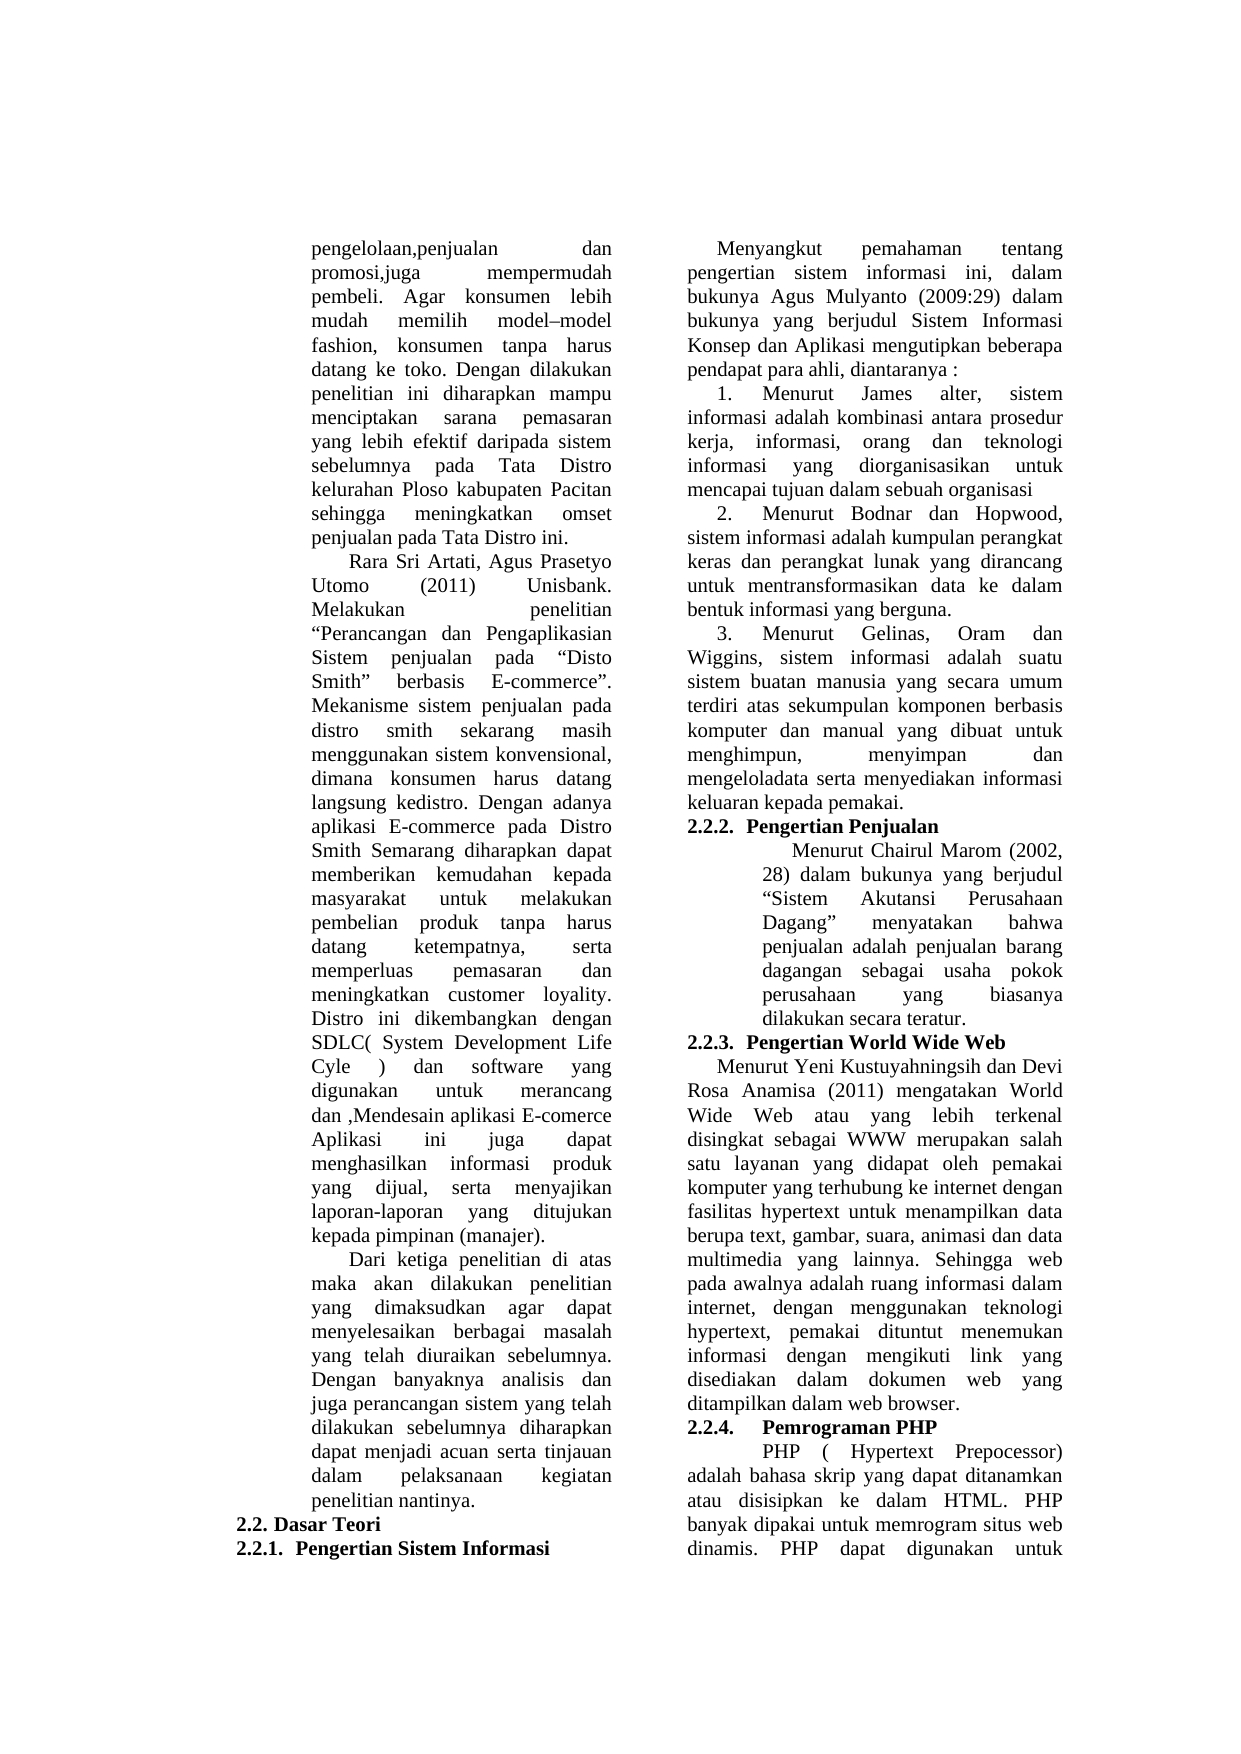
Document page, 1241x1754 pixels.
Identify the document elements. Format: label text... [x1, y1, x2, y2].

list Pengertian Sistem Informasi [236, 1536, 612, 1560]
list Pengertian World Wide Web [687, 1030, 1063, 1054]
list 1. Menurut James alter, sistem informasi adalah kombinasi antara prosedur kerja, informasi, orang dan teknologi informasi yang diorganisasikan untuk mencapai tujuan dalam sebuah organisasi [687, 381, 1063, 501]
text Menurut Yeni Kustuyahningsih dan Devi Rosa Anamisa (2011) mengatakan World Wide Web atau yang lebih terkenal disingkat sebagai WWW merupakan salah satu layanan yang didapat oleh pemakai komputer yang terhubung ke internet dengan fasilitas hypertext untuk menampilkan data berupa text, gambar, suara, animasi dan data multimedia yang lainnya. Sehingga web pada awalnya adalah ruang informasi dalam internet, dengan menggunakan teknologi hypertext, pemakai dituntut menemukan informasi dengan mengikuti link yang disediakan dalam dokumen web yang ditampilkan dalam web browser. [687, 1054, 1063, 1415]
text Rara Sri Artati, Agus Prasetyo Utomo (2011) Unisbank. Melakukan penelitian “Perancangan dan Pengaplikasian Sistem penjualan pada “Disto Smith” berbasis E-commerce”. Mekanisme sistem penjualan pada distro smith sekarang masih menggunakan sistem konvensional, dimana konsumen harus datang langsung kedistro. Dengan adanya aplikasi E-commerce pada Distro Smith Semarang diharapkan dapat memberikan kemudahan kepada masyarakat untuk melakukan pembelian produk tanpa harus datang ketempatnya, serta memperluas pemasaran dan meningkatkan customer loyality. Distro ini dikembangkan dengan SDLC( System Development Life Cyle ) dan software yang digunakan untuk merancang dan ,Mendesain aplikasi E-comerce Aplikasi ini juga dapat menghasilkan informasi produk yang dijual, serta menyajikan laporan-laporan yang ditujukan kepada pimpinan (manajer). [311, 549, 612, 1247]
list 2. Menurut Bodnar dan Hopwood, sistem informasi adalah kumpulan perangkat keras dan perangkat lunak yang dirancang untuk mentransformasikan data ke dalam bentuk informasi yang berguna. [687, 501, 1063, 621]
text Menurut Chairul Marom (2002, 28) dalam bukunya yang berjudul “Sistem Akutansi Perusahaan Dagang” menyatakan bahwa penjualan adalah penjualan barang dagangan sebagai usaha pokok perusahaan yang biasanya dilakukan secara teratur. [762, 838, 1063, 1030]
text Dari ketiga penelitian di atas maka akan dilakukan penelitian yang dimaksudkan agar dapat menyelesaikan berbagai masalah yang telah diuraikan sebelumnya. Dengan banyaknya analisis dan juga perancangan sistem yang telah dilakukan sebelumnya diharapkan dapat menjadi acuan serta tinjauan dalam pelaksanaan kegiatan penelitian nantinya. [311, 1247, 612, 1512]
list 3. Menurut Gelinas, Oram dan Wiggins, sistem informasi adalah suatu sistem buatan manusia yang secara umum terdiri atas sekumpulan komponen berbasis komputer dan manual yang dibuat untuk menghimpun, menyimpan dan mengeloladata serta menyediakan informasi keluaran kepada pemakai. [687, 621, 1063, 814]
list Menyangkut pemahaman tentang pengertian sistem informasi ini, dalam bukunya Agus Mulyanto (2009:29) dalam bukunya yang berjudul Sistem Informasi Konsep dan Aplikasi mengutipkan beberapa pendapat para ahli, diantaranya : [687, 236, 1063, 381]
list Pengertian Penjualan [687, 814, 1063, 838]
list Pemrograman PHP [687, 1415, 1063, 1439]
list Dasar Teori [236, 1512, 612, 1536]
